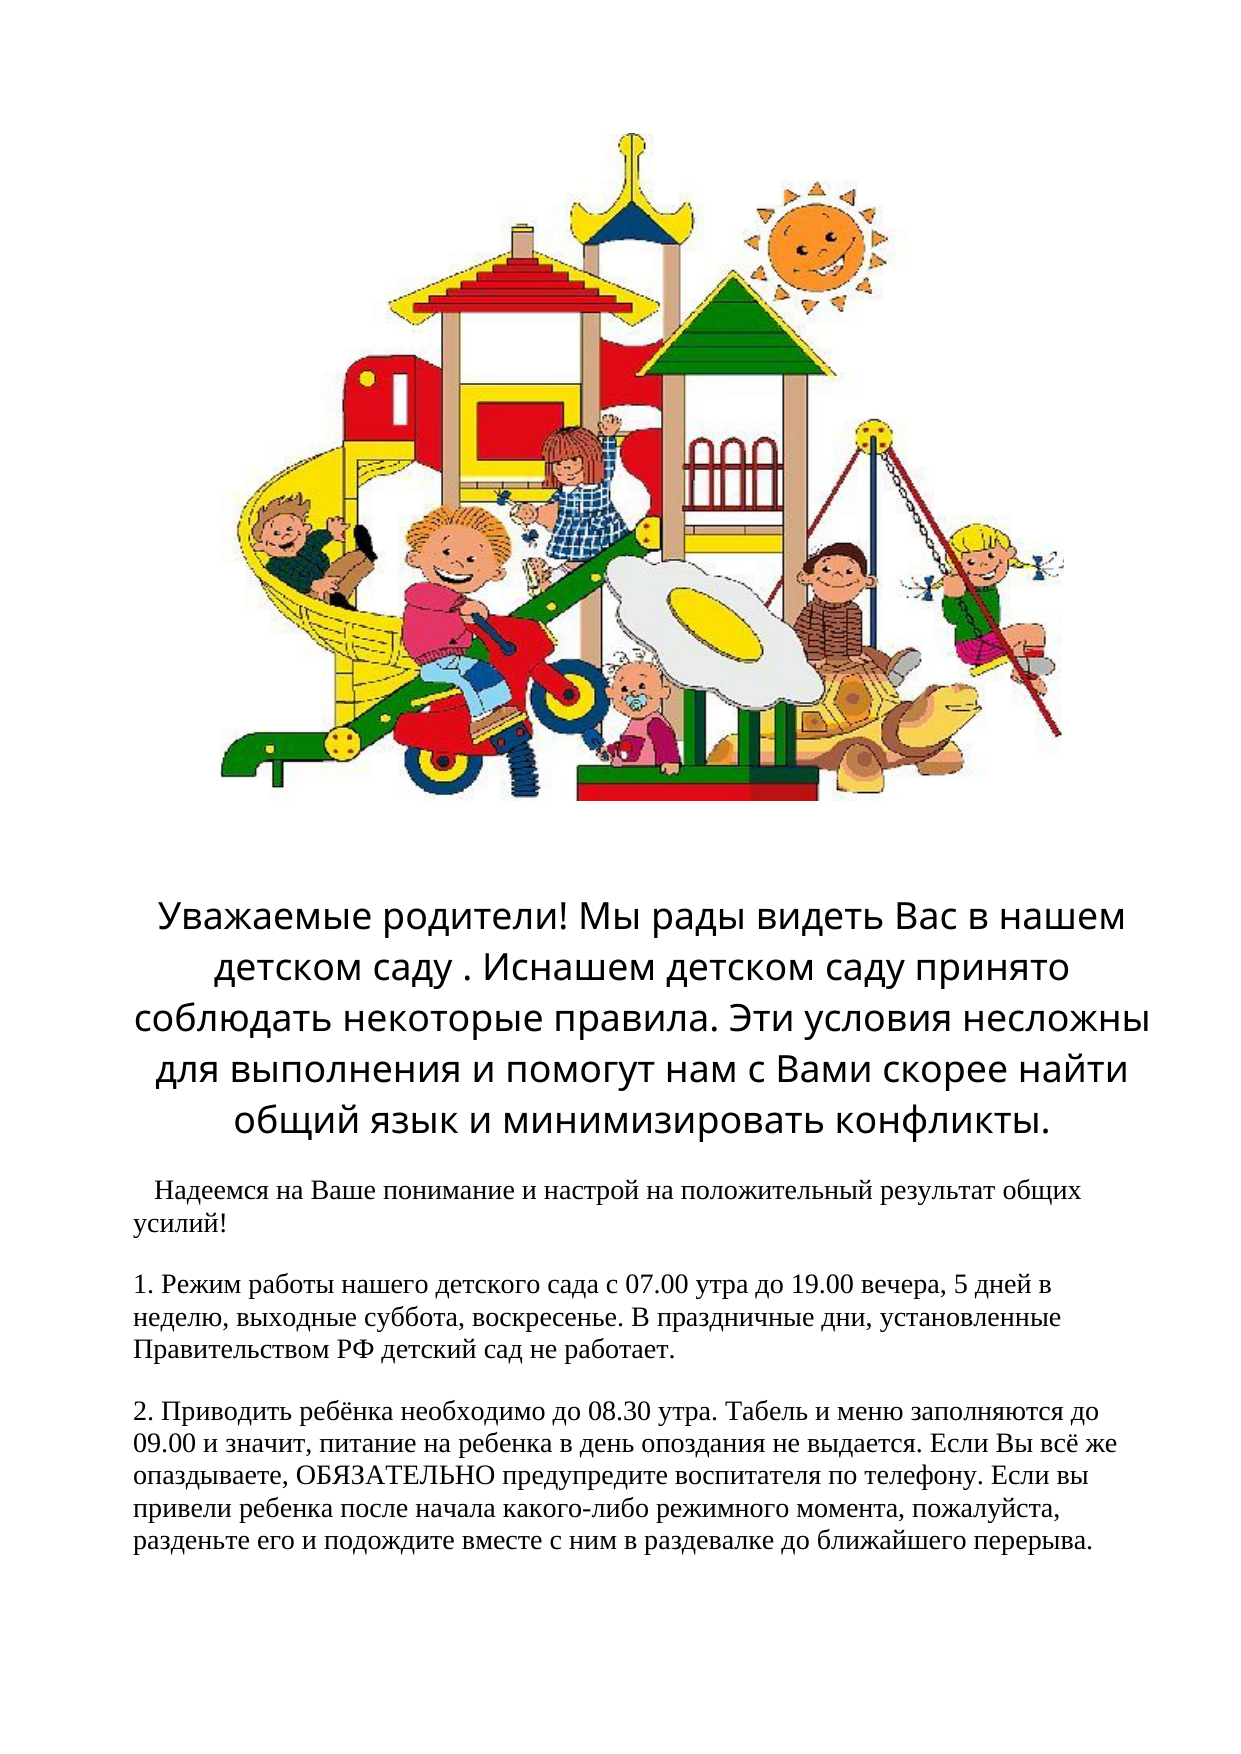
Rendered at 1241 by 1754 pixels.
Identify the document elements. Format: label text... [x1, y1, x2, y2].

text 1. Режим работы нашего детского сада с 07.00 утра до 19.00 вечера, 5 дней в неделю, выходные суббота, воскресенье. В праздничные дни, установленные Правительством РФ детский сад не работает. [133, 1267, 1152, 1364]
picture [220, 133, 1064, 801]
text Надеемся на Ваше понимание и настрой на положительный результат общих усилий! [133, 1173, 1152, 1238]
text Уважаемые родители! Мы рады видеть Вас в нашем детском саду . Иснашем детском саду принято соблюдать некоторые правила. Эти условия несложны для выполнения и помогут нам с Вами скорее найти общий язык и минимизировать конфликты. [133, 889, 1152, 1144]
text 2. Приводить ребёнка необходимо до 08.30 утра. Табель и меню заполняются до 09.00 и значит, питание на ребенка в день опоздания не выдается. Если Вы всё же опаздываете, ОБЯЗАТЕЛЬНО предупредите воспитателя по телефону. Если вы привели ребенка после начала какого-либо режимного момента, пожалуйста, разденьте его и подождите вместе с ним в раздевалке до ближайшего перерыва. [133, 1394, 1152, 1556]
